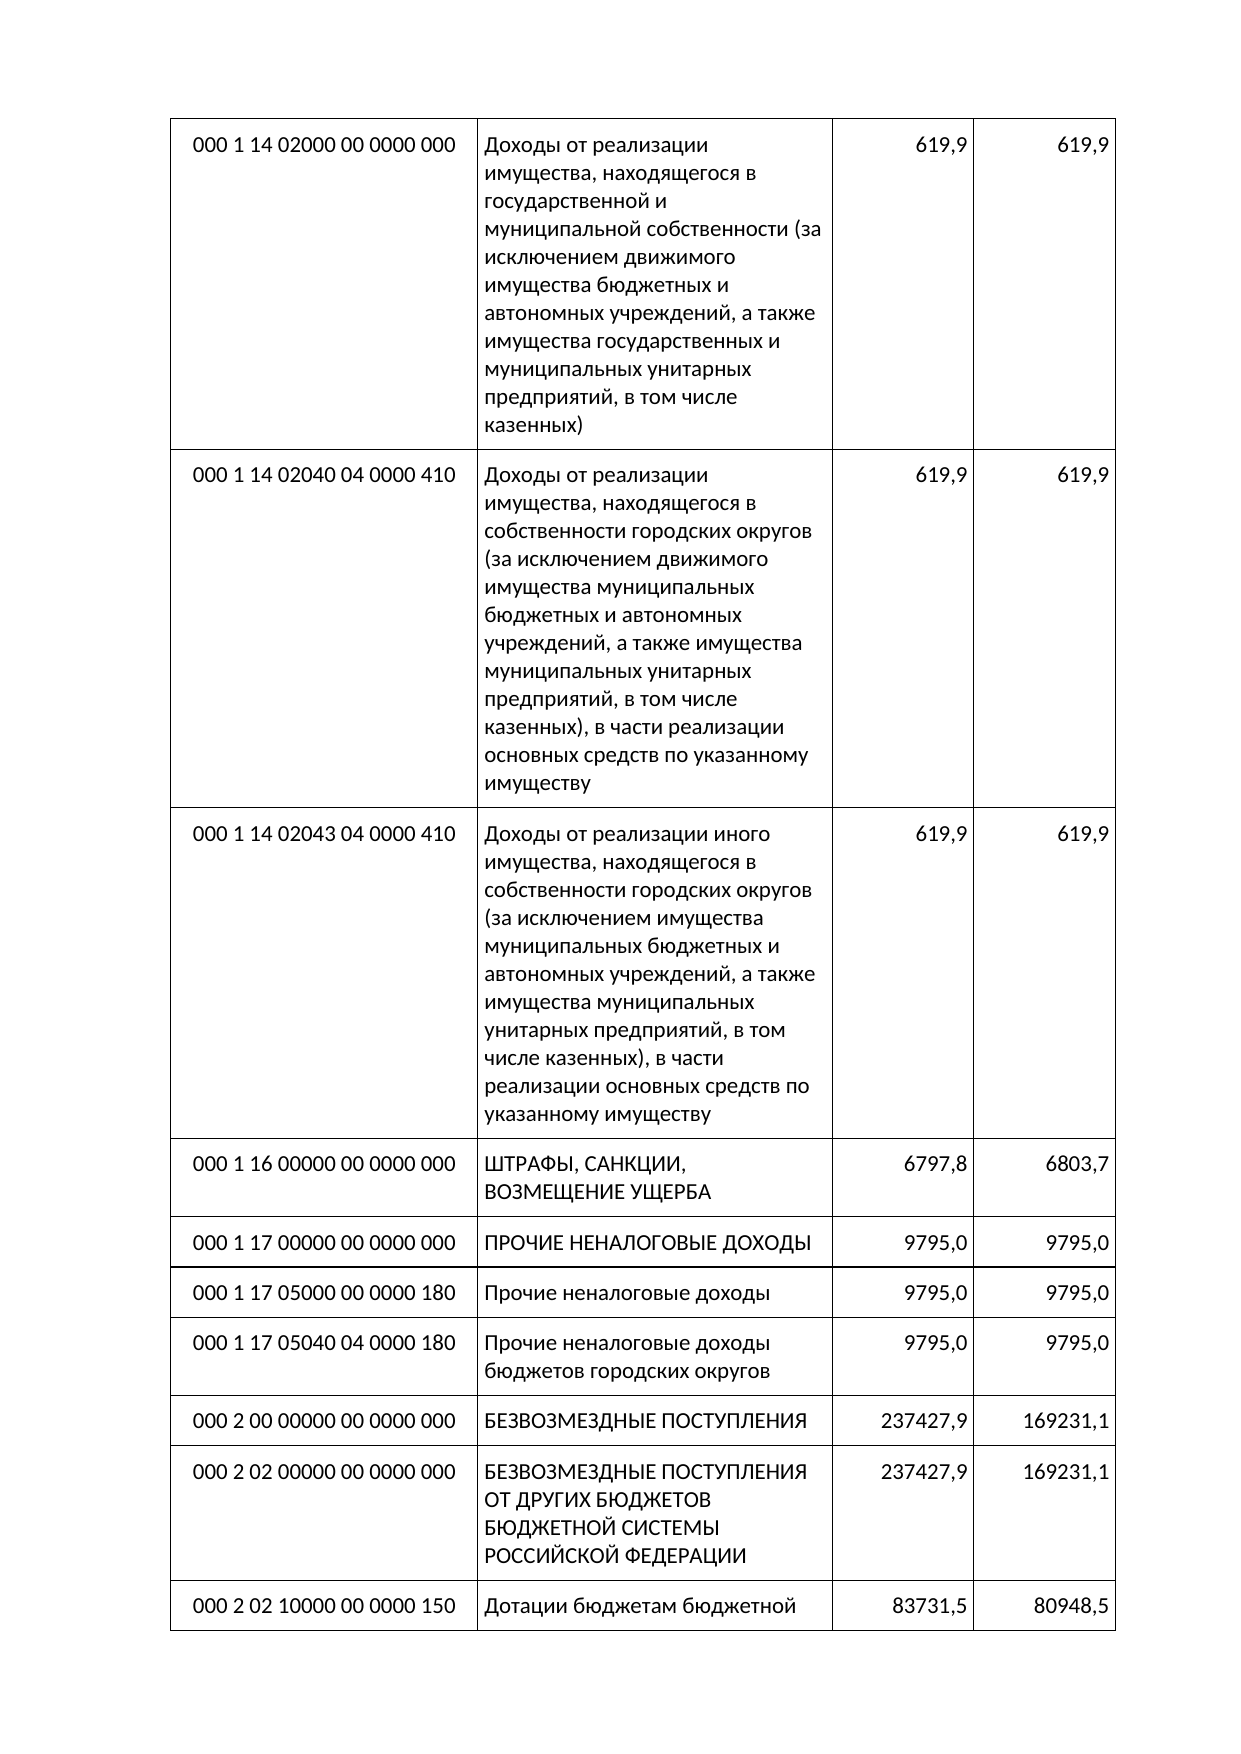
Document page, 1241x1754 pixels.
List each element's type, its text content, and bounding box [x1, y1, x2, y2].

table_cell 9795,0 [833, 1268, 973, 1317]
table_cell Доходы от реализации имущества, находящегося в собственности городских округов (за исключением движимого имущества муниципальных бюджетных и автономных учреждений, а также имущества муниципальных унитарных предприятий, в том числе казенных), в части реализации основных средств по указанному имуществу [478, 450, 832, 807]
table_cell 619,9 [974, 450, 1115, 807]
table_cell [171, 1581, 477, 1630]
table_cell 000 1 14 02043 04 0000 410 [171, 808, 477, 1138]
table_cell 169231,1 [974, 1396, 1115, 1445]
table_cell Прочие неналоговые доходы бюджетов городских округов [478, 1318, 832, 1395]
table_cell 619,9 [974, 808, 1115, 1138]
table_cell 169231,1 [974, 1446, 1115, 1580]
table_cell ПРОЧИЕ НЕНАЛОГОВЫЕ ДОХОДЫ [478, 1217, 832, 1266]
table_cell Доходы от реализации иного имущества, находящегося в собственности городских округов (за исключением имущества муниципальных бюджетных и автономных учреждений, а также имущества муниципальных унитарных предприятий, в том числе казенных), в части реализации основных средств по указанному имуществу [478, 808, 832, 1138]
table_cell 000 1 17 05040 04 0000 180 [171, 1318, 477, 1395]
table_cell 80948,5 [974, 1581, 1115, 1630]
table_cell 000 1 14 02040 04 0000 410 [171, 450, 477, 807]
table_cell 000 1 17 00000 00 0000 000 [171, 1217, 477, 1266]
table_cell 6803,7 [974, 1139, 1115, 1216]
table_cell 9795,0 [833, 1217, 973, 1266]
table_cell БЕЗВОЗМЕЗДНЫЕ ПОСТУПЛЕНИЯ [478, 1396, 832, 1445]
table_cell 619,9 [833, 119, 973, 449]
table_cell 83731,5 [833, 1581, 973, 1630]
table_cell Доходы от реализации имущества, находящегося в государственной и муниципальной собственности (за исключением движимого имущества бюджетных и автономных учреждений, а также имущества государственных и муниципальных унитарных предприятий, в том числе казенных) [478, 119, 832, 449]
table_cell Прочие неналоговые доходы [478, 1268, 832, 1317]
table_cell 9795,0 [833, 1318, 973, 1395]
table_cell ШТРАФЫ, САНКЦИИ, ВОЗМЕЩЕНИЕ УЩЕРБА [478, 1139, 832, 1216]
table_cell 237427,9 [833, 1446, 973, 1580]
table_cell 9795,0 [974, 1217, 1115, 1266]
table_cell 619,9 [833, 808, 973, 1138]
table_cell 6797,8 [833, 1139, 973, 1216]
table_cell 000 2 02 00000 00 0000 000 [171, 1446, 477, 1580]
table_cell 9795,0 [974, 1268, 1115, 1317]
table_cell 000 1 17 05000 00 0000 180 [171, 1268, 477, 1317]
table_cell 000 1 14 02000 00 0000 000 [171, 119, 477, 449]
table_cell 000 1 16 00000 00 0000 000 [171, 1139, 477, 1216]
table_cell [478, 1581, 832, 1630]
table_cell БЕЗВОЗМЕЗДНЫЕ ПОСТУПЛЕНИЯ ОТ ДРУГИХ БЮДЖЕТОВ БЮДЖЕТНОЙ СИСТЕМЫ РОССИЙСКОЙ ФЕДЕРАЦИИ [478, 1446, 832, 1580]
table_cell 237427,9 [833, 1396, 973, 1445]
table_cell 000 2 00 00000 00 0000 000 [171, 1396, 477, 1445]
table_cell 619,9 [974, 119, 1115, 449]
table_cell 619,9 [833, 450, 973, 807]
table_cell 9795,0 [974, 1318, 1115, 1395]
